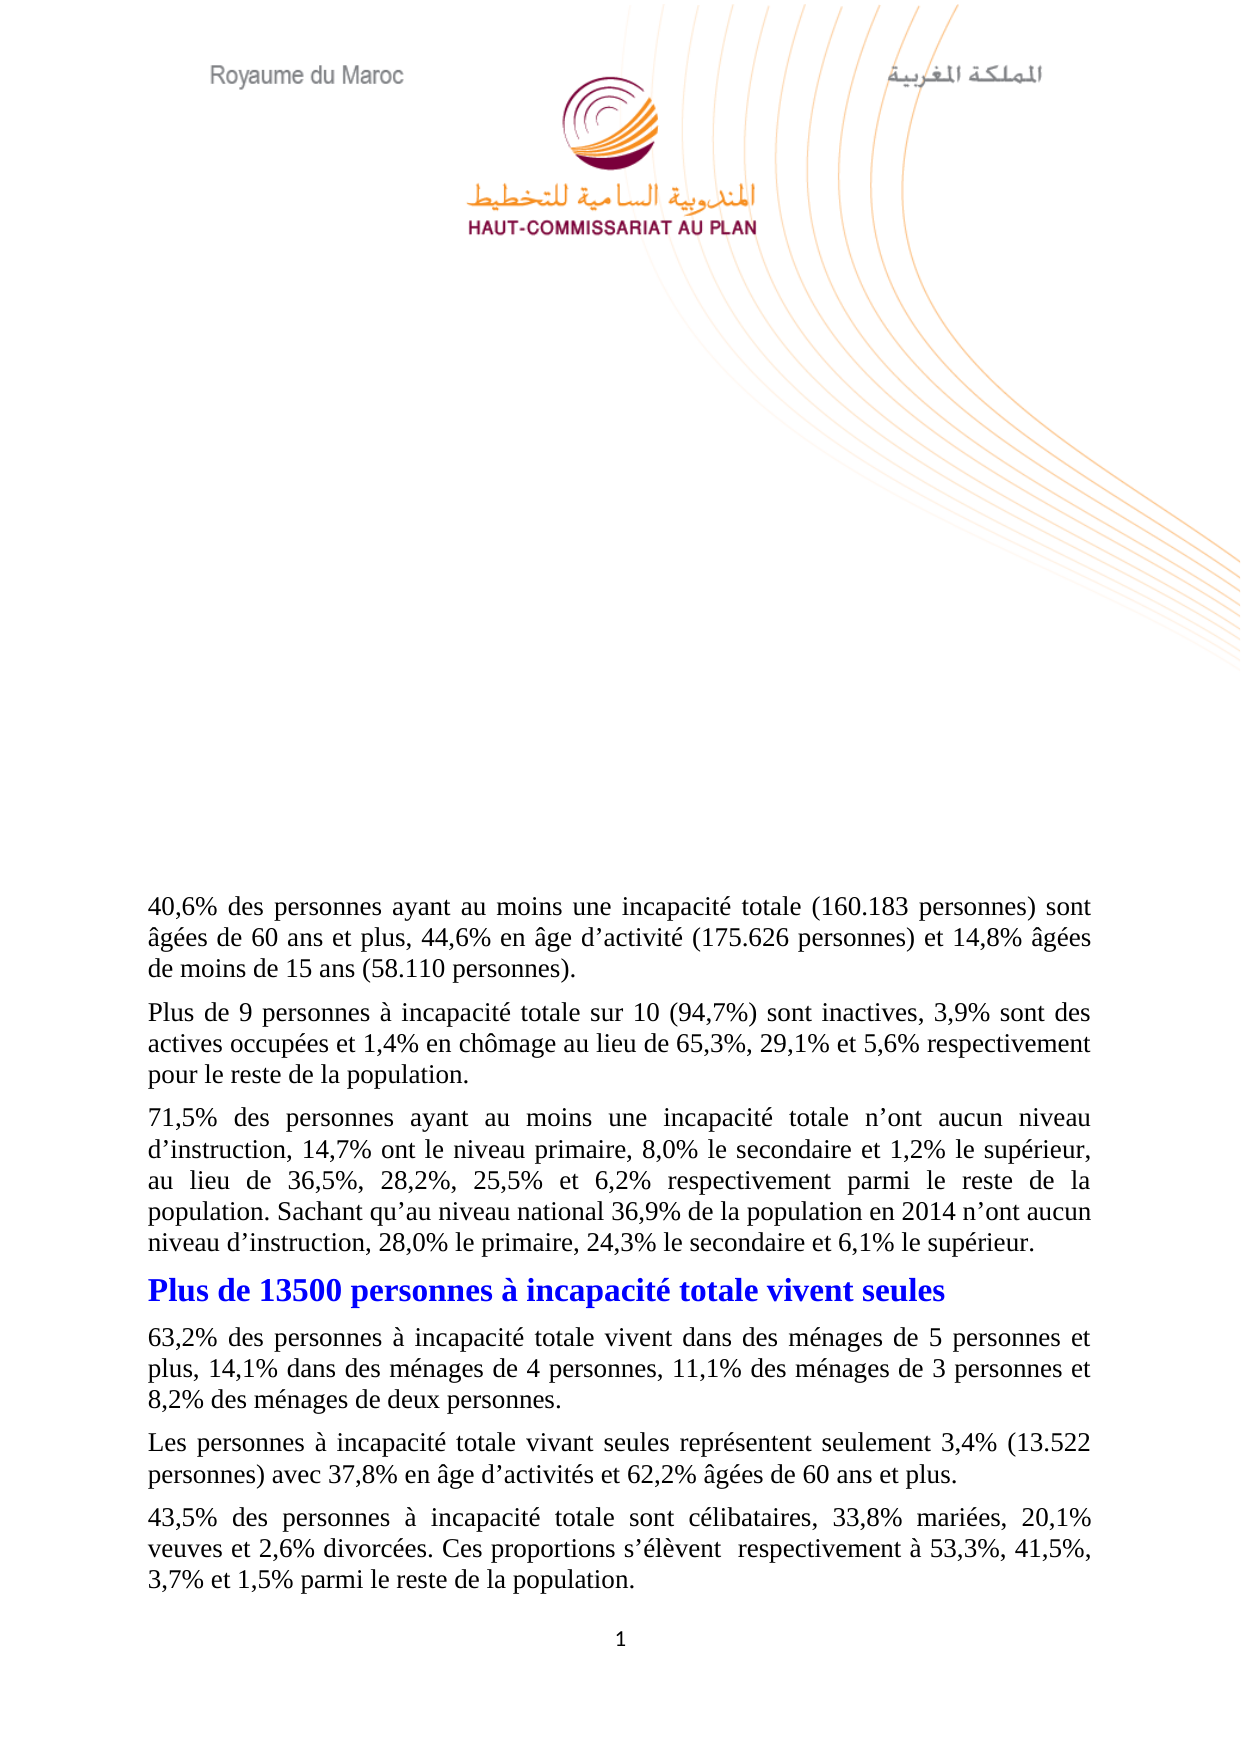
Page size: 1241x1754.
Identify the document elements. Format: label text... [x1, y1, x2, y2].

picture [0, 4, 1241, 892]
text Les personnes à incapacité totale vivant seules représentent seulement 3,4% (13.522 personnes) avec 37,8% en âge d’activités et 62,2% âgées de 60 ans et plus. [148, 1427, 1092, 1489]
text Plus de 9 personnes à incapacité totale sur 10 (94,7%) sont inactives, 3,9% sont des actives occupées et 1,4% en chômage au lieu de 65,3%, 29,1% et 5,6% respectivement pour le reste de la population. [148, 996, 1092, 1089]
text 43,5% des personnes à incapacité totale sont célibataires, 33,8% mariées, 20,1% veuves et 2,6% divorcées. Ces proportions s’élèvent respectivement à 53,3%, 41,5%, 3,7% et 1,5% parmi le reste de la population. [148, 1501, 1092, 1595]
text 40,6% des personnes ayant au moins une incapacité totale (160.183 personnes) sont âgées de 60 ans et plus, 44,6% en âge d’activité (175.626 personnes) et 14,8% âgées de moins de 15 ans (58.110 personnes). [148, 892, 1092, 983]
text 63,2% des personnes à incapacité totale vivent dans des ménages de 5 personnes et plus, 14,1% dans des ménages de 4 personnes, 11,1% des ménages de 3 personnes et 8,2% des ménages de deux personnes. [148, 1321, 1092, 1414]
list Plus de 13500 personnes à incapacité totale vivent seules [148, 1270, 1092, 1308]
text 71,5% des personnes ayant au moins une incapacité totale n’ont aucun niveau d’instruction, 14,7% ont le niveau primaire, 8,0% le secondaire et 1,2% le supérieur, au lieu de 36,5%, 28,2%, 25,5% et 6,2% respectivement parmi le reste de la population. Sachant qu’au niveau national 36,9% de la population en 2014 n’ont aucun niveau d’instruction, 28,0% le primaire, 24,3% le secondaire et 6,1% le supérieur. [148, 1102, 1092, 1257]
